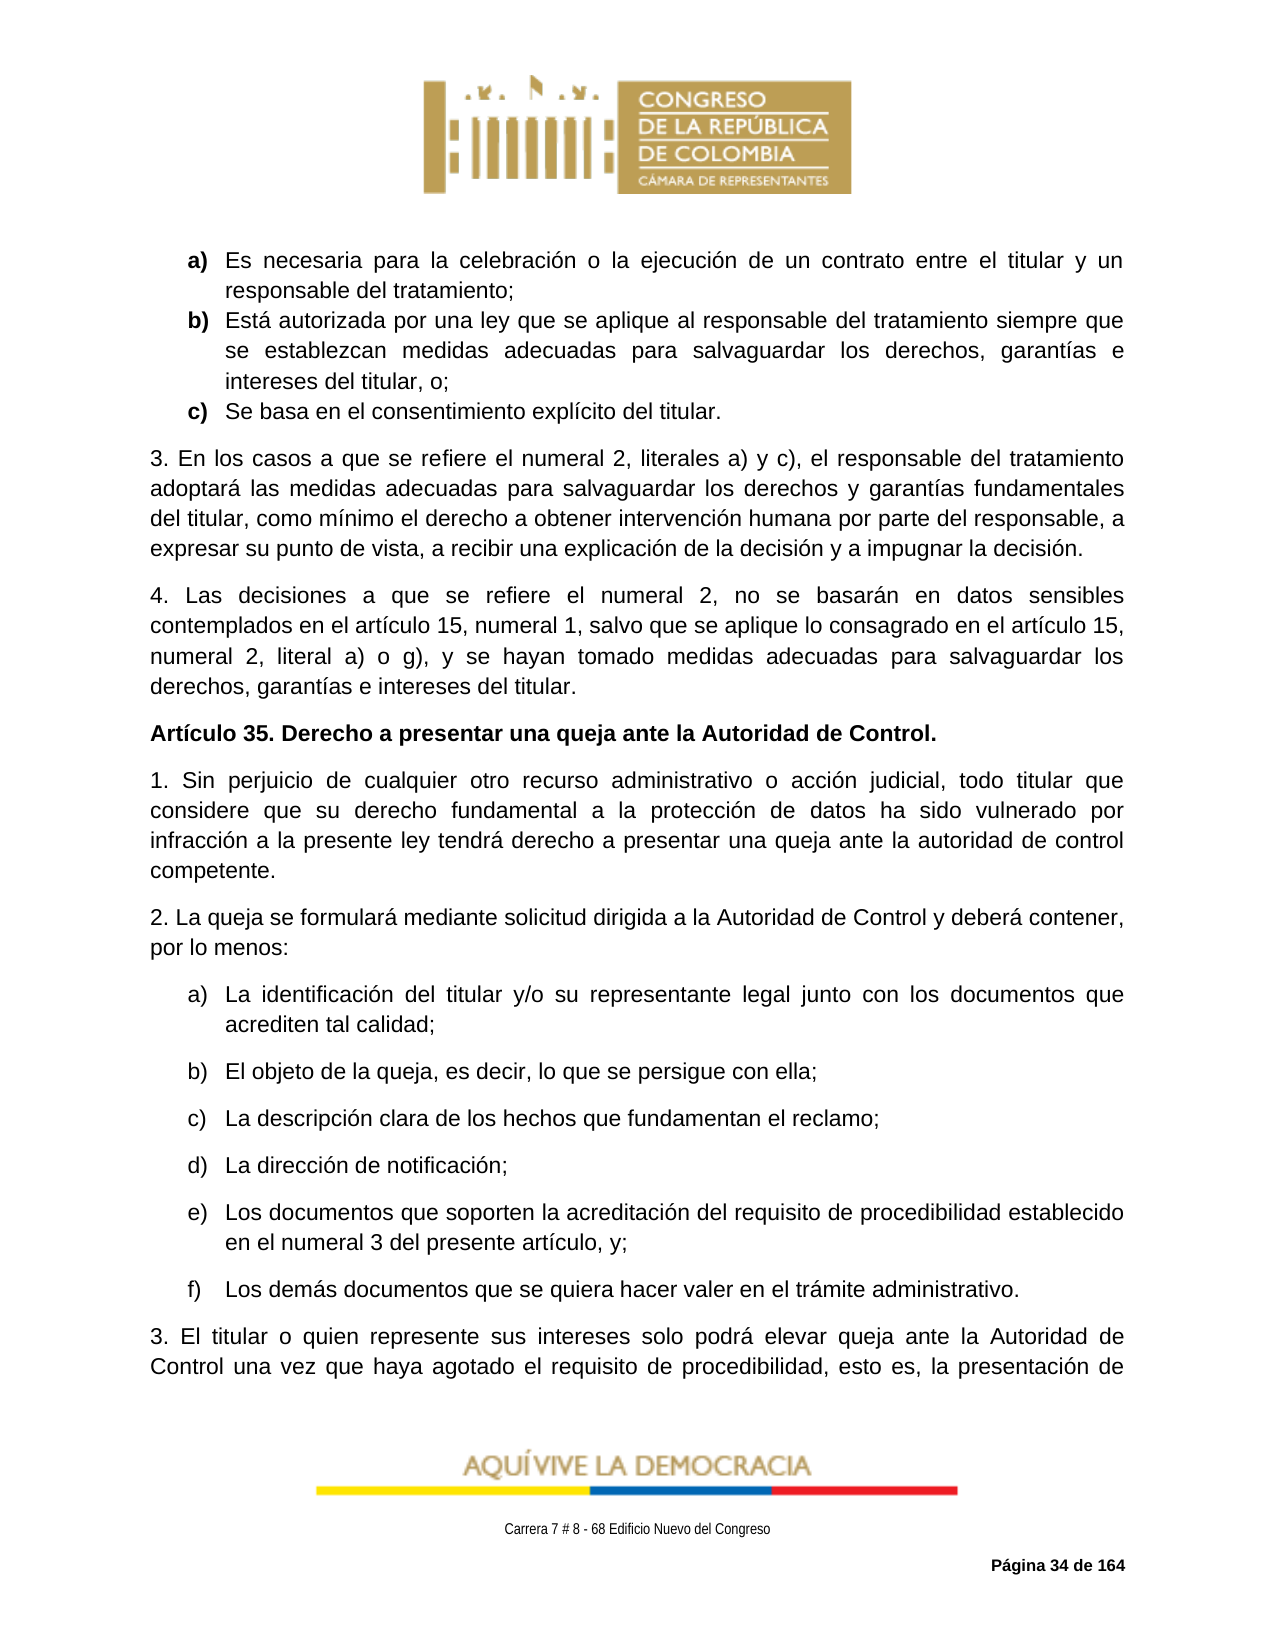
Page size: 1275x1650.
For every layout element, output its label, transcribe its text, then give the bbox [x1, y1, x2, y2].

text 3. En los casos a que se refiere el numeral 2, literales a) y c), el responsable del tratamiento adoptará las medidas adecuadas para salvaguardar los derechos y garantías fundamentales del titular, como mínimo el derecho a obtener intervención humana por parte del responsable, a expresar su punto de vista, a recibir una explicación de la decisión y a impugnar la decisión. [150, 445, 1125, 562]
text b) El objeto de la queja, es decir, lo que se persigue con ella; [187, 1058, 1125, 1085]
text c) La descripción clara de los hechos que fundamentan el reclamo; [187, 1105, 1125, 1132]
text d) La dirección de notificación; [187, 1152, 1125, 1178]
text e) Los documentos que soporten la acreditación del requisito de procedibilidad establecido en el numeral 3 del presente artículo, y; [187, 1199, 1125, 1256]
list Se basa en el consentimiento explícito del titular. [187, 398, 1125, 424]
list Es necesaria para la celebración o la ejecución de un contrato entre el titular y un responsable del tratamiento; [187, 247, 1125, 303]
text Artículo 35. Derecho a presentar una queja ante la Autoridad de Control. [150, 720, 1125, 746]
picture [296, 1440, 979, 1500]
list Está autorizada por una ley que se aplique al responsable del tratamiento siempre que se establezcan medidas adecuadas para salvaguardar los derechos, garantías e intereses del titular, o; [187, 307, 1125, 394]
text a) La identificación del titular y/o su representante legal junto con los documentos que acrediten tal calidad; [187, 981, 1125, 1038]
text 1. Sin perjuicio de cualquier otro recurso administrativo o acción judicial, todo titular que considere que su derecho fundamental a la protección de datos ha sido vulnerado por infracción a la presente ley tendrá derecho a presentar una queja ante la autoridad de control competente. [150, 767, 1125, 884]
text 4. Las decisiones a que se refiere el numeral 2, no se basarán en datos sensibles contemplados en el artículo 15, numeral 1, salvo que se aplique lo consagrado en el artículo 15, numeral 2, literal a) o g), y se hayan tomado medidas adecuadas para salvaguardar los derechos, garantías e intereses del titular. [150, 582, 1125, 699]
picture [423, 75, 852, 194]
text f) Los demás documentos que se quiera hacer valer en el trámite administrativo. [187, 1276, 1125, 1302]
text 2. La queja se formulará mediante solicitud dirigida a la Autoridad de Control y deberá contener, por lo menos: [150, 904, 1125, 961]
